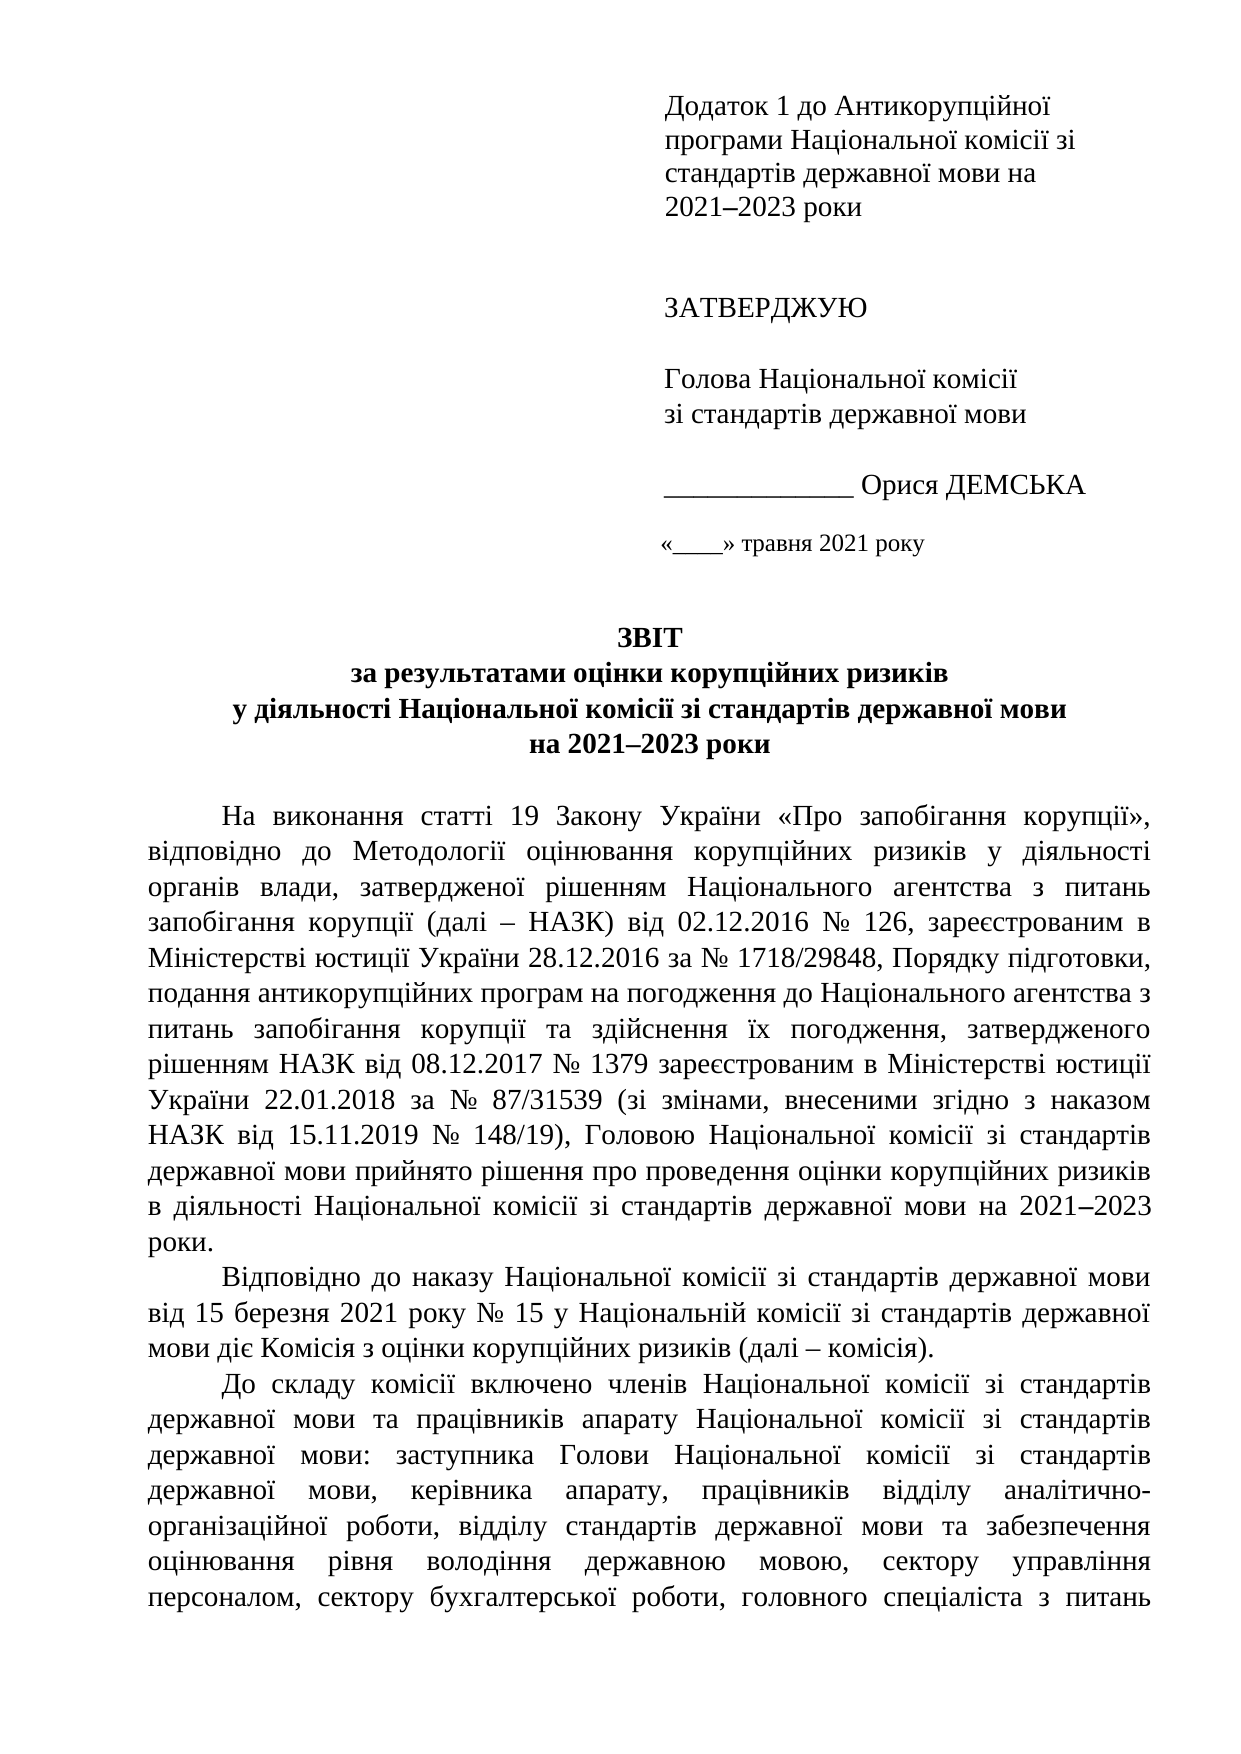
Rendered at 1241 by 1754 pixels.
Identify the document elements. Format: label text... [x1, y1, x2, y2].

text Додаток 1 до Антикорупційної програми Національної комісії зі стандартів державної мови на 2021–2023 роки [664, 88, 1152, 223]
text у діяльності Національної комісії зі стандартів державної мови [148, 691, 1152, 724]
text _____________ Орися ДЕМСЬКА [664, 467, 1152, 501]
text на 2021–2023 роки [148, 727, 1152, 760]
text ЗВІТ [148, 620, 1152, 653]
text На виконання статті 19 Закону України «Про запобігання корупції», відповідно до Методології оцінювання корупційних ризиків у діяльності органів влади, затвердженої рішенням Національного агентства з питань запобігання корупції (далі – НАЗК) від 02.12.2016 № 126, зареєстрованим в Міністерстві юстиції України 28.12.2016 за № 1718/29848, Порядку підготовки, подання антикорупційних програм на погодження до Національного агентства з питань запобігання корупції та здійснення їх погодження, затвердженого рішенням НАЗК від 08.12.2017 № 1379 зареєстрованим в Міністерстві юстиції України 22.01.2018 за № 87/31539 (зі змінами, внесеними згідно з наказом НАЗК від 15.11.2019 № 148/19), Головою Національної комісії зі стандартів державної мови прийнято рішення про проведення оцінки корупційних ризиків в діяльності Національної комісії зі стандартів державної мови на 2021–2023 роки. [148, 798, 1152, 1257]
text зі стандартів державної мови [664, 396, 1152, 430]
text за результатами оцінки корупційних ризиків [148, 656, 1152, 689]
text Голова Національної комісії [664, 361, 1152, 394]
text «____» травня 2021 року [148, 528, 1152, 557]
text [148, 1366, 1152, 1613]
text Відповідно до наказу Національної комісії зі стандартів державної мови від 15 березня 2021 року № 15 у Національній комісії зі стандартів державної мови діє Комісія з оцінки корупційних ризиків (далі – комісія). [148, 1259, 1152, 1364]
text ЗАТВЕРДЖУЮ [590, 290, 1152, 323]
